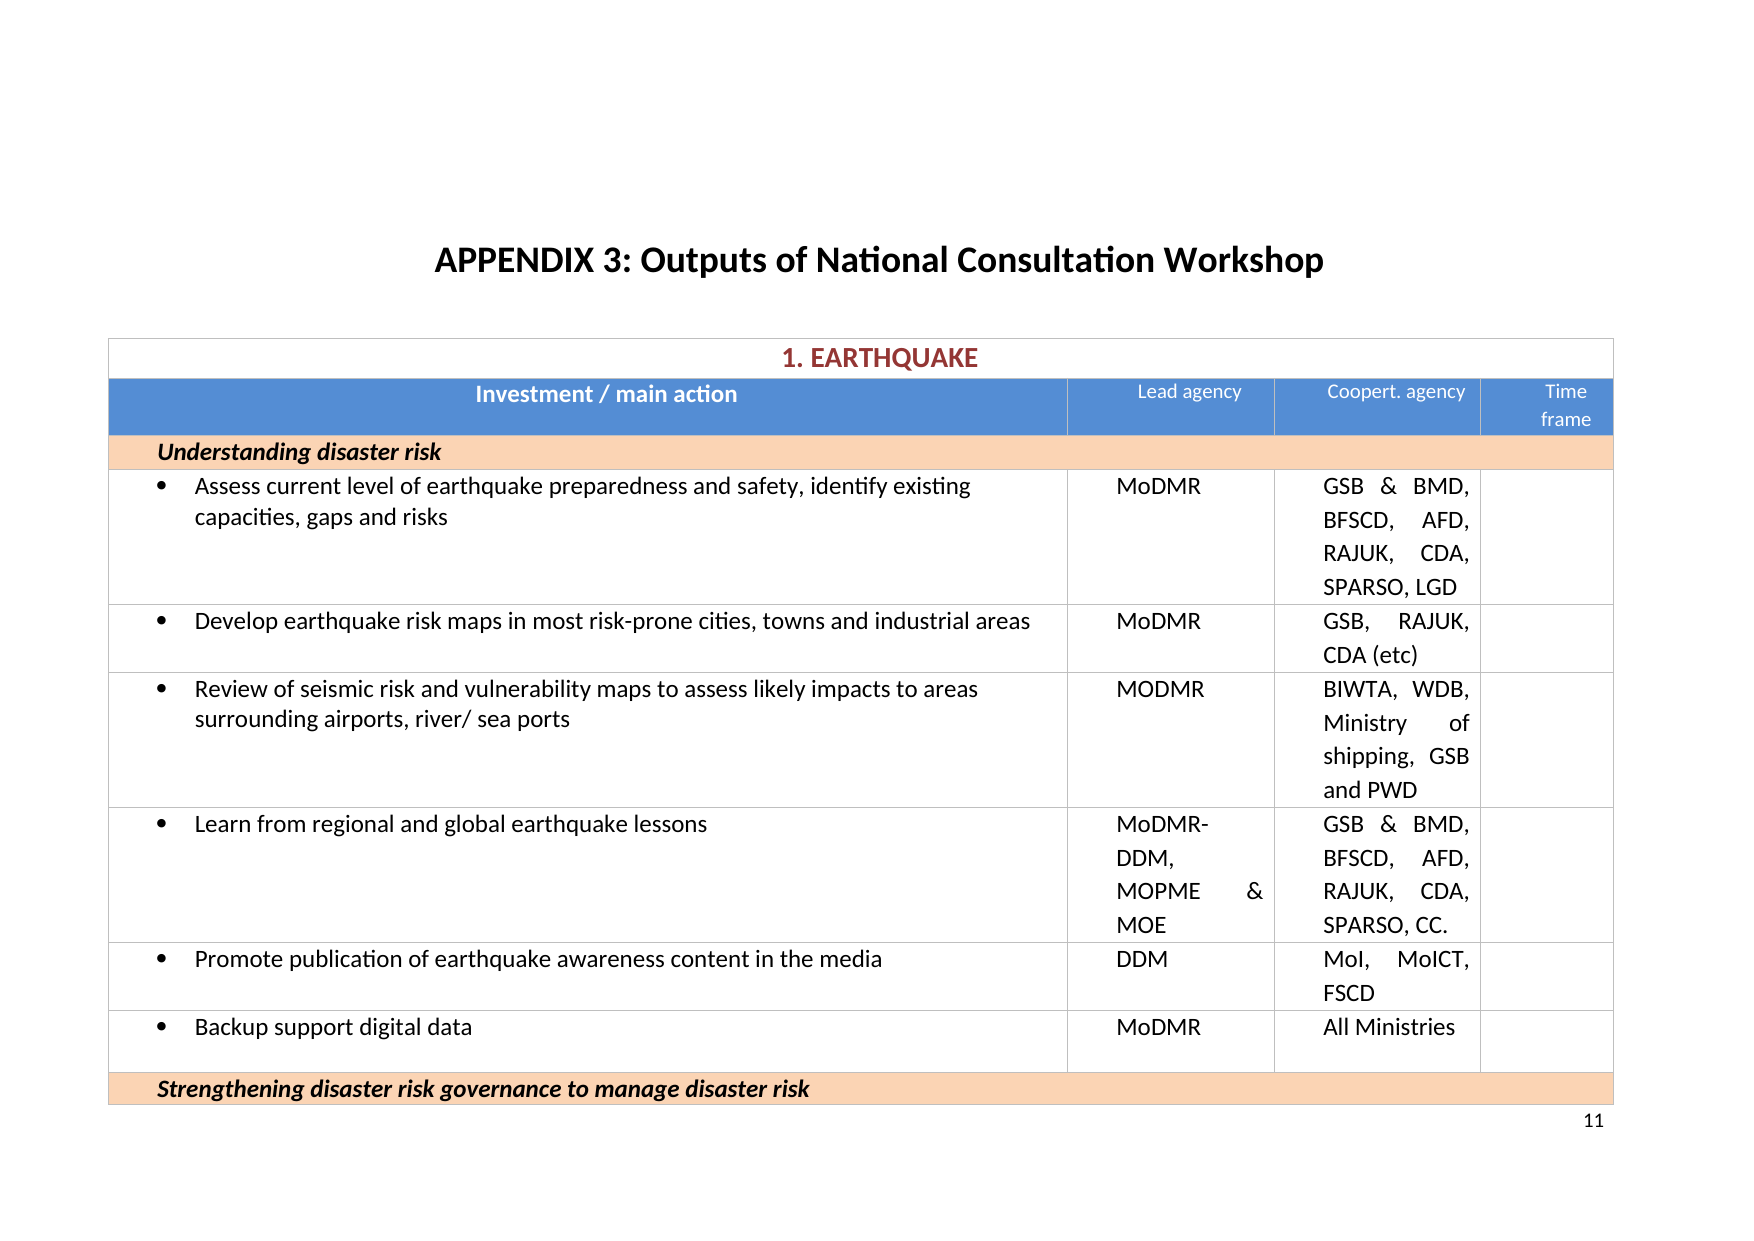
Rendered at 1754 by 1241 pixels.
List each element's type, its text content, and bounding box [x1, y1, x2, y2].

table_cell Develop earthquake risk maps in most risk-prone cities, towns and industrial areas [109, 605, 1067, 672]
table_cell Review of seismic risk and vulnerability maps to assess likely impacts to areas surrounding airports, river/ sea ports [109, 673, 1067, 807]
table_cell Investment / main action [109, 379, 1067, 435]
table_cell Learn from regional and global earthquake lessons [109, 808, 1067, 942]
table_cell MODMR [1068, 673, 1274, 807]
table_cell [1481, 605, 1613, 672]
table_cell MoDMR [1068, 470, 1274, 604]
table_cell MoDMR [1068, 605, 1274, 672]
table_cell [109, 1073, 1613, 1104]
table_cell [1481, 673, 1613, 807]
table_cell [1481, 470, 1613, 604]
table_cell [1481, 808, 1613, 942]
table_cell BIWTA, WDB, Ministry of shipping, GSB and PWD [1275, 673, 1480, 807]
table_cell GSB & BMD, BFSCD, AFD, RAJUK, CDA, SPARSO, CC. [1275, 808, 1480, 942]
table_header 1. EARTHQUAKE [109, 339, 1613, 378]
table_cell MoI, MoICT, FSCD [1275, 943, 1480, 1010]
table_cell All Ministries [1275, 1011, 1480, 1072]
table_cell Backup support digital data [109, 1011, 1067, 1072]
table_cell GSB, RAJUK, CDA (etc) [1275, 605, 1480, 672]
table_cell DDM [1068, 943, 1274, 1010]
table_cell [1481, 1011, 1613, 1072]
table_cell MoDMR-DDM, MOPME & MOE [1068, 808, 1274, 942]
table_cell Time frame [1481, 379, 1613, 435]
text APPENDIX 3: Outputs of National Consultation Workshop [156, 236, 1604, 282]
table_cell Assess current level of earthquake preparedness and safety, identify existing capacities, gaps and risks [109, 470, 1067, 604]
table_cell [1481, 943, 1613, 1010]
table_cell Promote publication of earthquake awareness content in the media [109, 943, 1067, 1010]
table_cell GSB & BMD, BFSCD, AFD, RAJUK, CDA, SPARSO, LGD [1275, 470, 1480, 604]
table_cell Lead agency [1068, 379, 1274, 435]
table_cell Coopert. agency [1275, 379, 1480, 435]
table_cell Understanding disaster risk [109, 436, 1613, 469]
table_cell MoDMR [1068, 1011, 1274, 1072]
